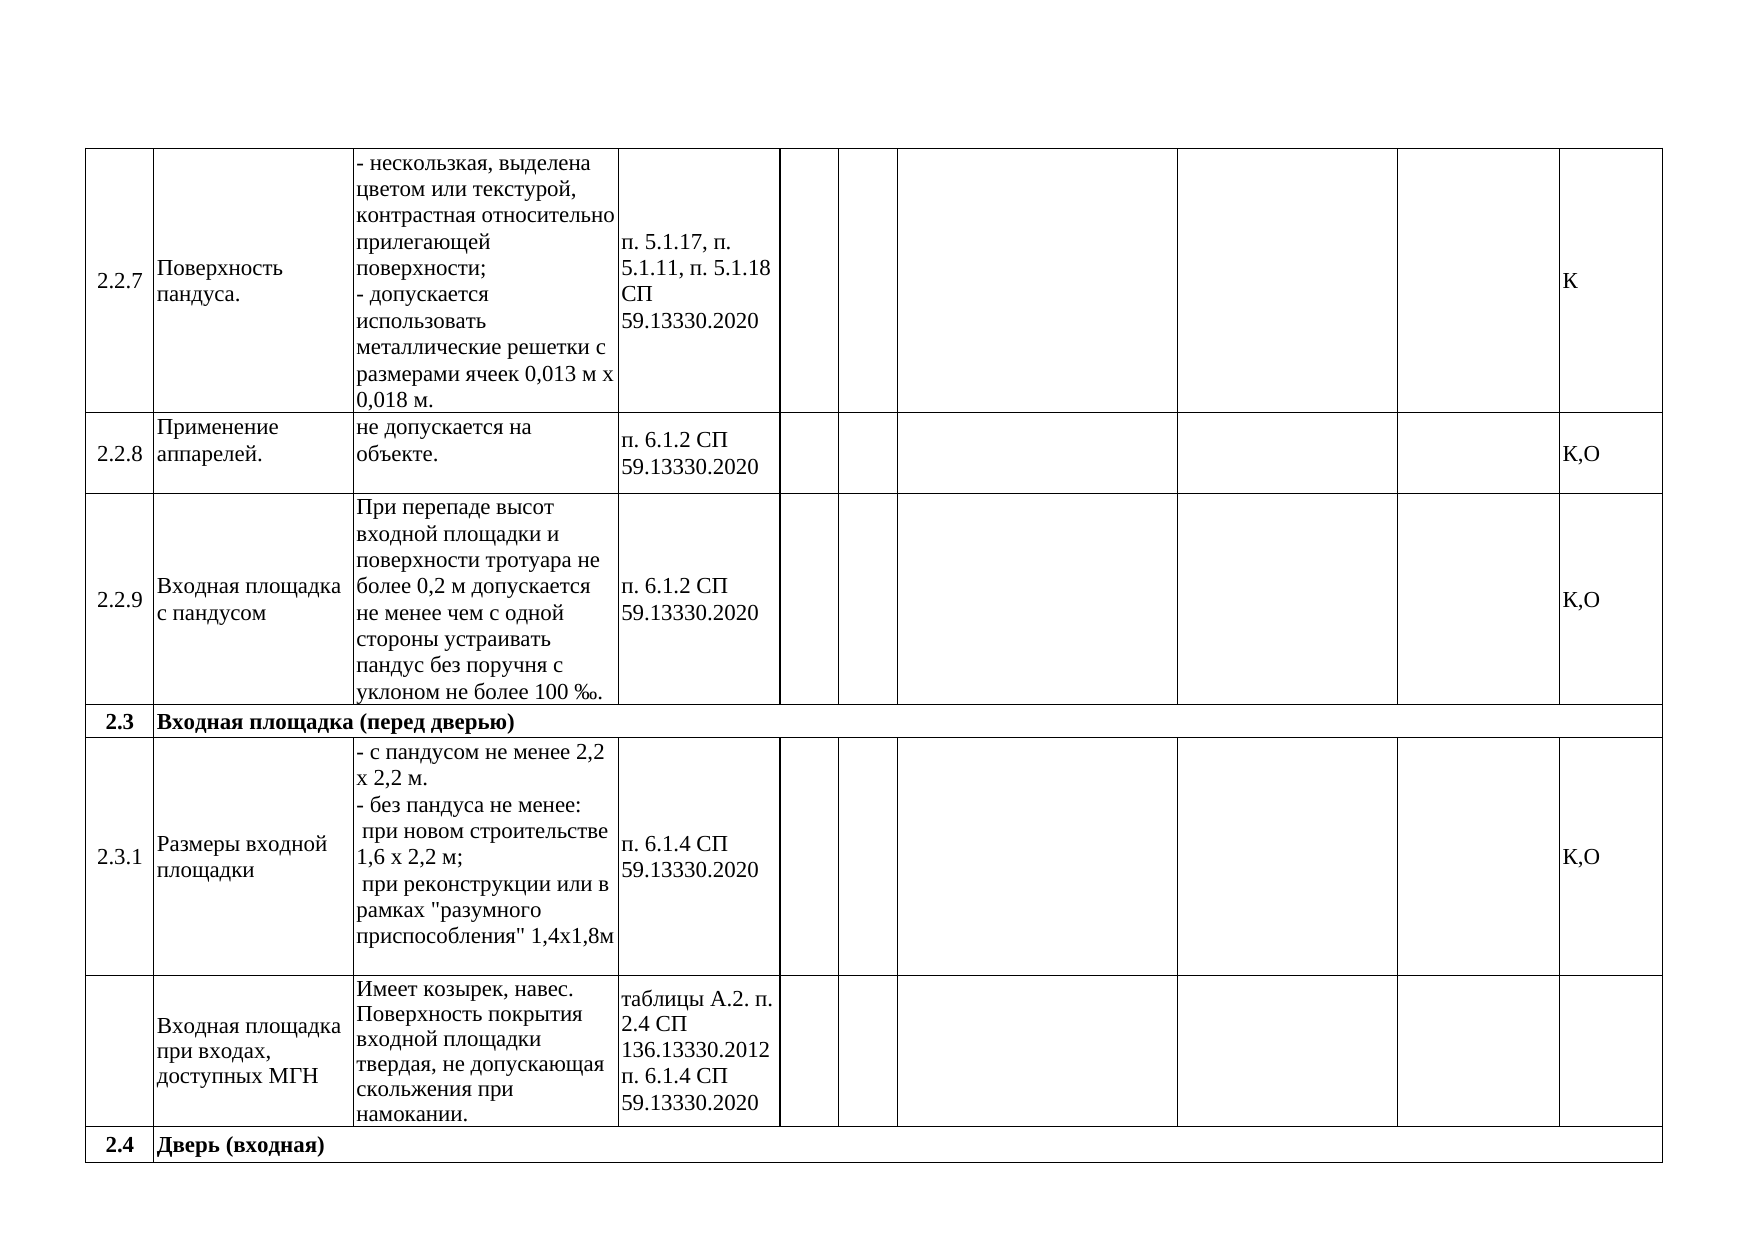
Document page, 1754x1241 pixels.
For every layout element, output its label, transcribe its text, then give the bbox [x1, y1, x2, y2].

table_cell [1398, 494, 1559, 704]
table_cell 2.2.8 [86, 413, 153, 492]
table_cell п. 5.1.17, п. 5.1.11, п. 5.1.18 СП 59.13330.2020 [619, 149, 779, 412]
table_cell [1398, 149, 1559, 412]
table_cell [898, 413, 1177, 492]
table_cell [839, 738, 897, 975]
table_cell К,О [1560, 413, 1662, 492]
table_cell Размеры входной площадки [154, 738, 353, 975]
table_cell [1398, 976, 1559, 1126]
table_cell К,О [1560, 738, 1662, 975]
table_cell - нескользкая, выделена цветом или текстурой, контрастная относительно прилегающей поверхности; - допускается использовать металлические решетки с размерами ячеек 0,013 м х 0,018 м. [354, 149, 618, 412]
table_cell Поверхность пандуса. [154, 149, 353, 412]
table_cell Входная площадка с пандусом [154, 494, 353, 704]
table_cell Применение аппарелей. [154, 413, 353, 492]
table_cell [781, 738, 838, 975]
table_cell [781, 494, 838, 704]
table_cell п. 6.1.2 СП 59.13330.2020 [619, 413, 779, 492]
table_cell 2.3.1 [86, 738, 153, 975]
table_cell [1178, 738, 1397, 975]
table_cell К,О [1560, 494, 1662, 704]
table_cell Входная площадка (перед дверью) [154, 705, 1662, 737]
table_cell п. 6.1.2 СП 59.13330.2020 [619, 494, 779, 704]
table_cell [839, 976, 897, 1126]
table_cell [1178, 494, 1397, 704]
table_cell [1398, 738, 1559, 975]
table_cell [86, 976, 153, 1126]
table_cell [1178, 976, 1397, 1126]
table_cell [781, 413, 838, 492]
table_cell - с пандусом не менее 2,2 x 2,2 м. - без пандуса не менее: при новом строительстве 1,6 x 2,2 м; при реконструкции или в рамках "разумного приспособления" 1,4x1,8м [354, 738, 618, 975]
table_cell [781, 976, 838, 1126]
table_cell При перепаде высот входной площадки и поверхности тротуара не более 0,2 м допускается не менее чем с одной стороны устраивать пандус без поручня с уклоном не более 100 ‰. [354, 494, 618, 704]
table_cell п. 6.1.4 СП 59.13330.2020 [619, 738, 779, 975]
table_cell 2.2.7 [86, 149, 153, 412]
table_cell [898, 149, 1177, 412]
table_cell [781, 149, 838, 412]
table_cell не допускается на объекте. [354, 413, 618, 492]
table_cell таблицы А.2. п. 2.4 СП 136.13330.2012 п. 6.1.4 СП 59.13330.2020 [619, 976, 779, 1126]
table_cell К [1560, 149, 1662, 412]
table_cell [1178, 149, 1397, 412]
table_cell [839, 149, 897, 412]
table_cell [1560, 976, 1662, 1126]
table_cell [898, 494, 1177, 704]
table_cell [1398, 413, 1559, 492]
table_cell [898, 976, 1177, 1126]
table_cell Входная площадка при входах, доступных МГН [154, 976, 353, 1126]
table_cell Дверь (входная) [154, 1127, 1662, 1162]
table_cell Имеет козырек, навес. Поверхность покрытия входной площадки твердая, не допускающая скольжения при намокании. [354, 976, 618, 1126]
table_cell [839, 494, 897, 704]
table_cell [839, 413, 897, 492]
table_cell 2.4 [86, 1127, 153, 1162]
table_cell [898, 738, 1177, 975]
table_cell 2.3 [86, 705, 153, 737]
table_cell 2.2.9 [86, 494, 153, 704]
table_cell [1178, 413, 1397, 492]
